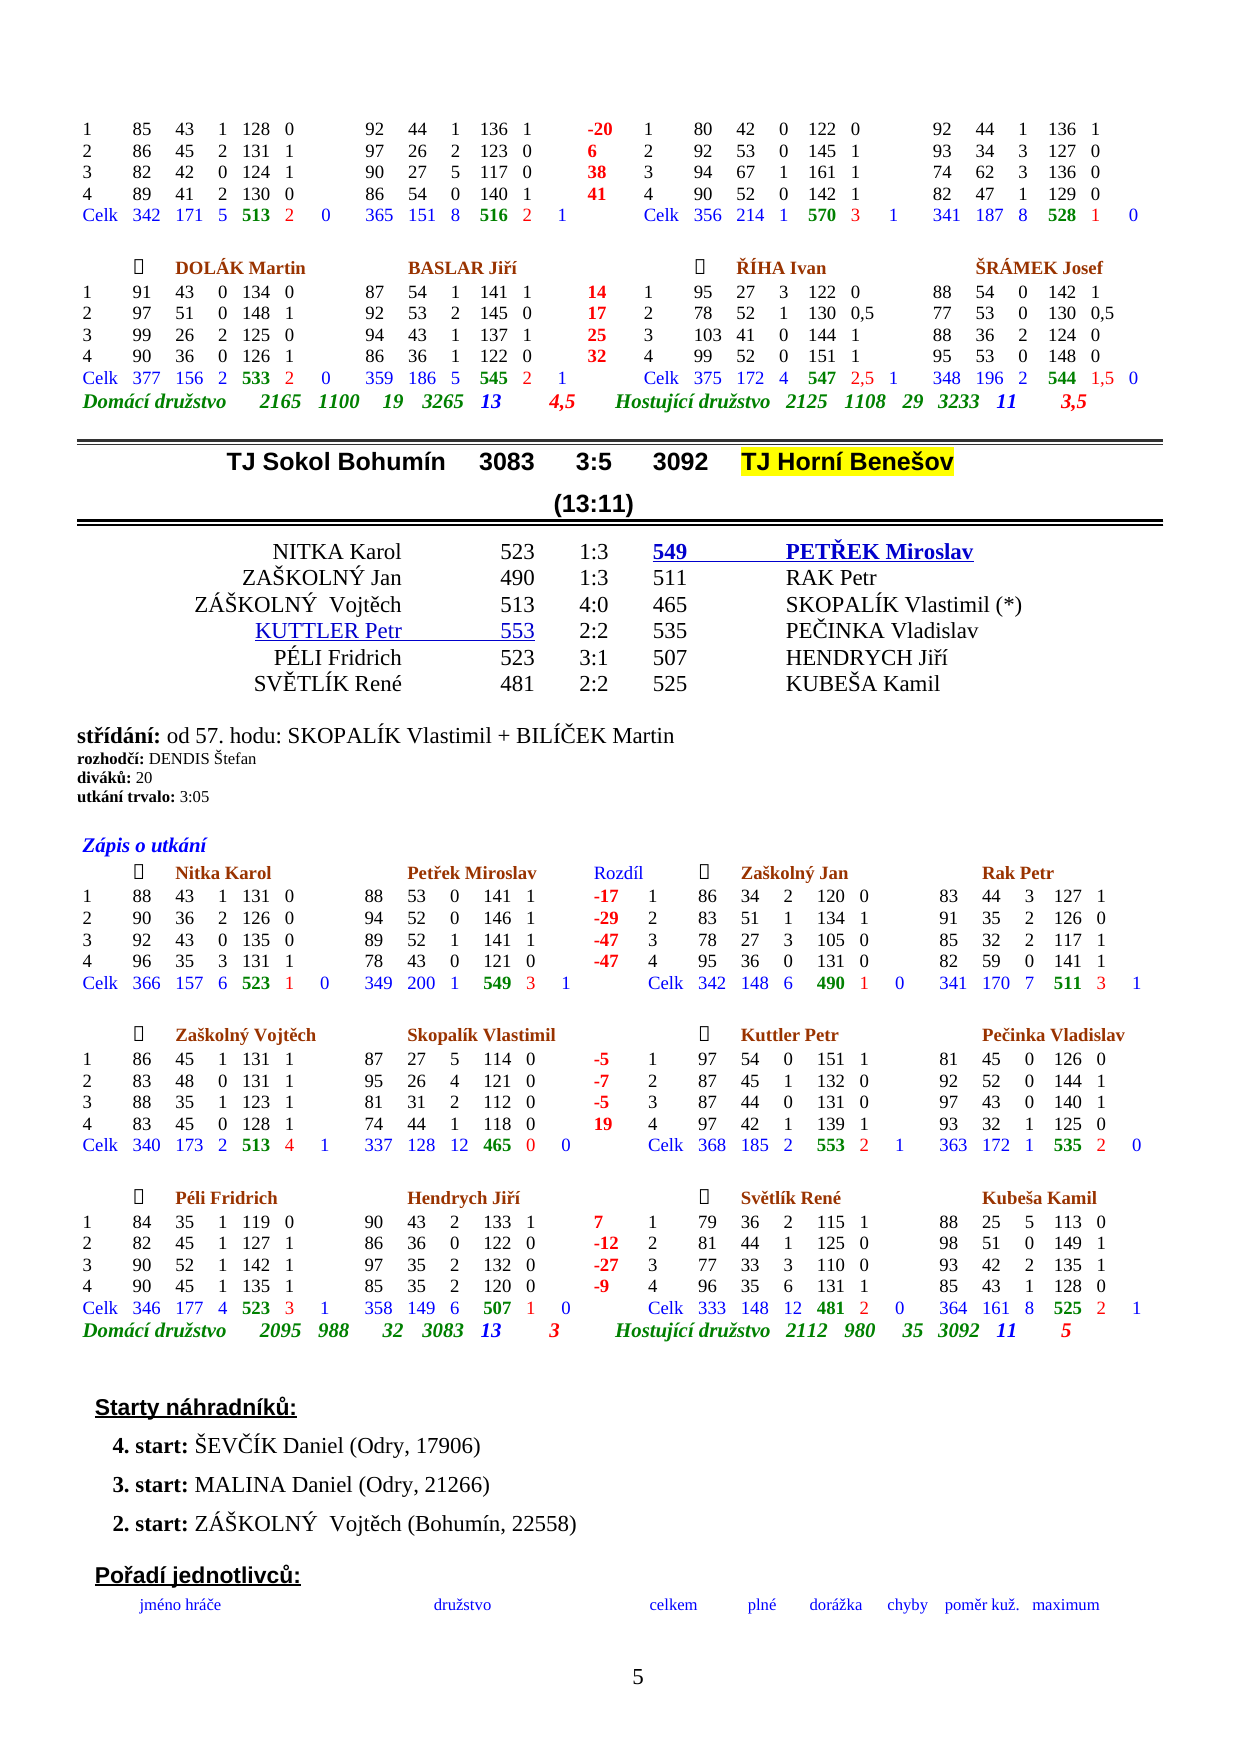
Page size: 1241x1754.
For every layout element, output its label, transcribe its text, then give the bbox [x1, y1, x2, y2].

text Celk 366 157 6 523 1 0 349 200 1 549 3 1 Celk 342 148 6 490 1 0 341 170 7 511 3 1 [82, 972, 1163, 993]
text 2 83 48 0 131 1 95 26 4 121 0 -7 2 87 45 1 132 0 92 52 0 144 1 [82, 1069, 1163, 1091]
text utkání trvalo: 3:05 [77, 787, 1163, 806]
text Zápis o utkání [82, 833, 1163, 857]
text Celk 342 171 5 513 2 0 365 151 8 516 2 1 Celk 356 214 1 570 3 1 341 187 8 528 1 0 [82, 204, 1163, 226]
text 4. start: ŠEVČÍK Daniel (Odry, 17906) [77, 1433, 1163, 1459]
text 2 97 51 0 148 1 92 53 2 145 0 17 2 78 52 1 130 0,5 77 53 0 130 0,5 [82, 302, 1163, 324]
text KUTTLER Petr 553 2:2 535 PEČINKA Vladislav [77, 617, 1163, 643]
text 3 82 42 0 124 1 90 27 5 117 0 38 3 94 67 1 161 1 74 62 3 136 0 [82, 161, 1163, 183]
subtitle Starty náhradníků: [94, 1394, 1169, 1420]
text SVĚTLÍK René 481 2:2 525 KUBEŠA Kamil [77, 670, 1163, 696]
text 2 82 45 1 127 1 86 36 0 122 0 -12 2 81 44 1 125 0 98 51 0 149 1 [82, 1232, 1163, 1254]
text 3 90 52 1 142 1 97 35 2 132 0 -27 3 77 33 3 110 0 93 42 2 135 1 [82, 1254, 1163, 1275]
text NITKA Karol 523 1:3 549 PETŘEK Miroslav [77, 538, 1163, 564]
text 4 83 45 0 128 1 74 44 1 118 0 19 4 97 42 1 139 1 93 32 1 125 0 [82, 1113, 1163, 1134]
subtitle Pořadí jednotlivců: [94, 1562, 1169, 1588]
text 1 84 35 1 119 0 90 43 2 133 1 7 1 79 36 2 115 1 88 25 5 113 0 [82, 1211, 1163, 1232]
text střídání: od 57. hodu: SKOPALÍK Vlastimil + BILÍČEK Martin [77, 723, 1163, 749]
text PÉLI Fridrich 523 3:1 507 HENDRYCH Jiří [77, 643, 1163, 670]
text 3 99 26 2 125 0 94 43 1 137 1 25 3 103 41 0 144 1 88 36 2 124 0 [82, 324, 1163, 345]
text 2. start: ZÁŠKOLNÝ Vojtěch (Bohumín, 22558) [77, 1510, 1163, 1537]
text 4 90 36 0 126 1 86 36 1 122 0 32 4 99 52 0 151 1 95 53 0 148 0 [82, 345, 1163, 367]
text Domácí družstvo 2095 988 32 3083 13 3 Hostující družstvo 2112 980 35 3092 11 5 [82, 1318, 1163, 1342]
text  Péli Fridrich Hendrych Jiří  Světlík René Kubeša Kamil [82, 1182, 1163, 1211]
text (13:11) [77, 480, 1163, 519]
text 2 86 45 2 131 1 97 26 2 123 0 6 2 92 53 0 145 1 93 34 3 127 0 [82, 140, 1163, 161]
text  Nitka Karol Petřek Miroslav Rozdíl  Zaškolný Jan Rak Petr [82, 857, 1163, 885]
text 3. start: MALINA Daniel (Odry, 21266) [77, 1471, 1163, 1498]
text 4 90 45 1 135 1 85 35 2 120 0 -9 4 96 35 6 131 1 85 43 1 128 0 [82, 1275, 1163, 1297]
text rozhodčí: DENDIS Štefan [77, 749, 1163, 768]
text Celk 346 177 4 523 3 1 358 149 6 507 1 0 Celk 333 148 12 481 2 0 364 161 8 525 2 1 [82, 1297, 1163, 1318]
text ZAŠKOLNÝ Jan 490 1:3 511 RAK Petr [77, 564, 1163, 591]
text 4 89 41 2 130 0 86 54 0 140 1 41 4 90 52 0 142 1 82 47 1 129 0 [82, 183, 1163, 204]
text 1 91 43 0 134 0 87 54 1 141 1 14 1 95 27 3 122 0 88 54 0 142 1 [82, 281, 1163, 302]
text 2 90 36 2 126 0 94 52 0 146 1 -29 2 83 51 1 134 1 91 35 2 126 0 [82, 907, 1163, 928]
text TJ Sokol Bohumín 3083 3:5 3092 TJ Horní Benešov [77, 445, 1163, 476]
text Celk 377 156 2 533 2 0 359 186 5 545 2 1 Celk 375 172 4 547 2,5 1 348 196 2 544 1,5 0 [82, 367, 1163, 388]
text jméno hráče družstvo celkem plné dorážka chyby poměr kuž. maximum [77, 1594, 1163, 1613]
text  DOLÁK Martin BASLAR Jiří  ŘÍHA Ivan ŠRÁMEK Josef [82, 252, 1163, 281]
text ZÁŠKOLNÝ Vojtěch 513 4:0 465 SKOPALÍK Vlastimil (*) [77, 591, 1163, 617]
text Celk 340 173 2 513 4 1 337 128 12 465 0 0 Celk 368 185 2 553 2 1 363 172 1 535 2 0 [82, 1134, 1163, 1156]
text 4 96 35 3 131 1 78 43 0 121 0 -47 4 95 36 0 131 0 82 59 0 141 1 [82, 950, 1163, 972]
text diváků: 20 [77, 768, 1163, 787]
text Domácí družstvo 2165 1100 19 3265 13 4,5 Hostující družstvo 2125 1108 29 3233 11 3,5 [82, 388, 1163, 413]
text 3 92 43 0 135 0 89 52 1 141 1 -47 3 78 27 3 105 0 85 32 2 117 1 [82, 928, 1163, 950]
text 3 88 35 1 123 1 81 31 2 112 0 -5 3 87 44 0 131 0 97 43 0 140 1 [82, 1091, 1163, 1113]
text  Zaškolný Vojtěch Skopalík Vlastimil  Kuttler Petr Pečinka Vladislav [82, 1019, 1163, 1048]
text 1 88 43 1 131 0 88 53 0 141 1 -17 1 86 34 2 120 0 83 44 3 127 1 [82, 885, 1163, 907]
text 1 85 43 1 128 0 92 44 1 136 1 -20 1 80 42 0 122 0 92 44 1 136 1 [82, 118, 1163, 140]
text 1 86 45 1 131 1 87 27 5 114 0 -5 1 97 54 0 151 1 81 45 0 126 0 [82, 1048, 1163, 1069]
